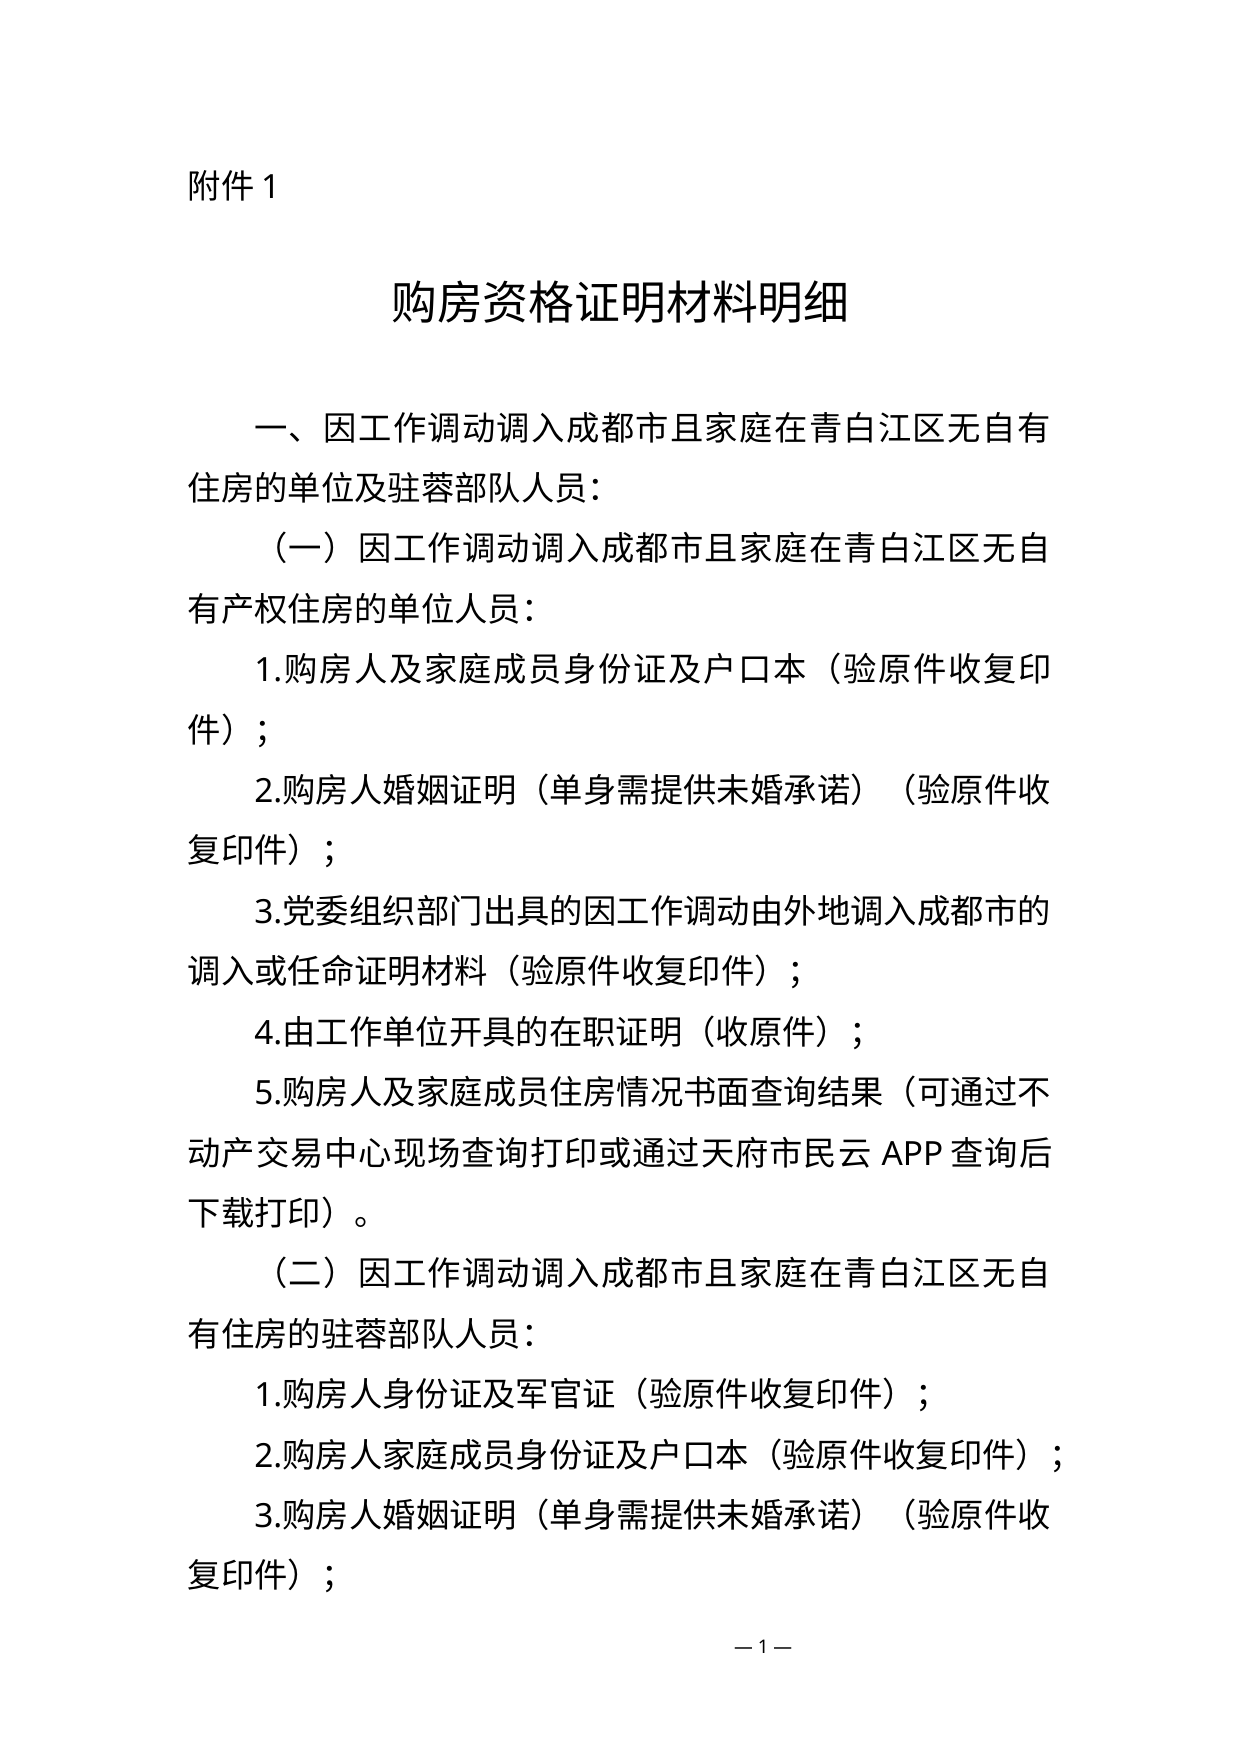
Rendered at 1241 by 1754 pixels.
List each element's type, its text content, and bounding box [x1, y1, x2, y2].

text （二）因工作调动调入成都市且家庭在青白江区无自有住房的驻蓉部队人员： [187, 1237, 1053, 1358]
text 3.党委组织部门出具的因工作调动由外地调入成都市的调入或任命证明材料（验原件收复印件）； [187, 875, 1053, 996]
text 购房资格证明材料明细 [187, 271, 1053, 331]
text 2.购房人家庭成员身份证及户口本（验原件收复印件）； [187, 1419, 1053, 1479]
text 1.购房人身份证及军官证（验原件收复印件）； [187, 1358, 1053, 1419]
text （一）因工作调动调入成都市且家庭在青白江区无自有产权住房的单位人员： [187, 512, 1053, 633]
text 2.购房人婚姻证明（单身需提供未婚承诺）（验原件收复印件）； [187, 754, 1053, 875]
text 1.购房人及家庭成员身份证及户口本（验原件收复印件）； [187, 633, 1053, 754]
text 3.购房人婚姻证明（单身需提供未婚承诺）（验原件收复印件）； [187, 1479, 1053, 1600]
text 一、因工作调动调入成都市且家庭在青白江区无自有住房的单位及驻蓉部队人员： [187, 392, 1053, 512]
text 4.由工作单位开具的在职证明（收原件）； [187, 996, 1053, 1056]
text 附件1 [187, 150, 1053, 210]
text 5.购房人及家庭成员住房情况书面查询结果（可通过不动产交易中心现场查询打印或通过天府市民云APP查询后下载打印）。 [187, 1056, 1053, 1237]
